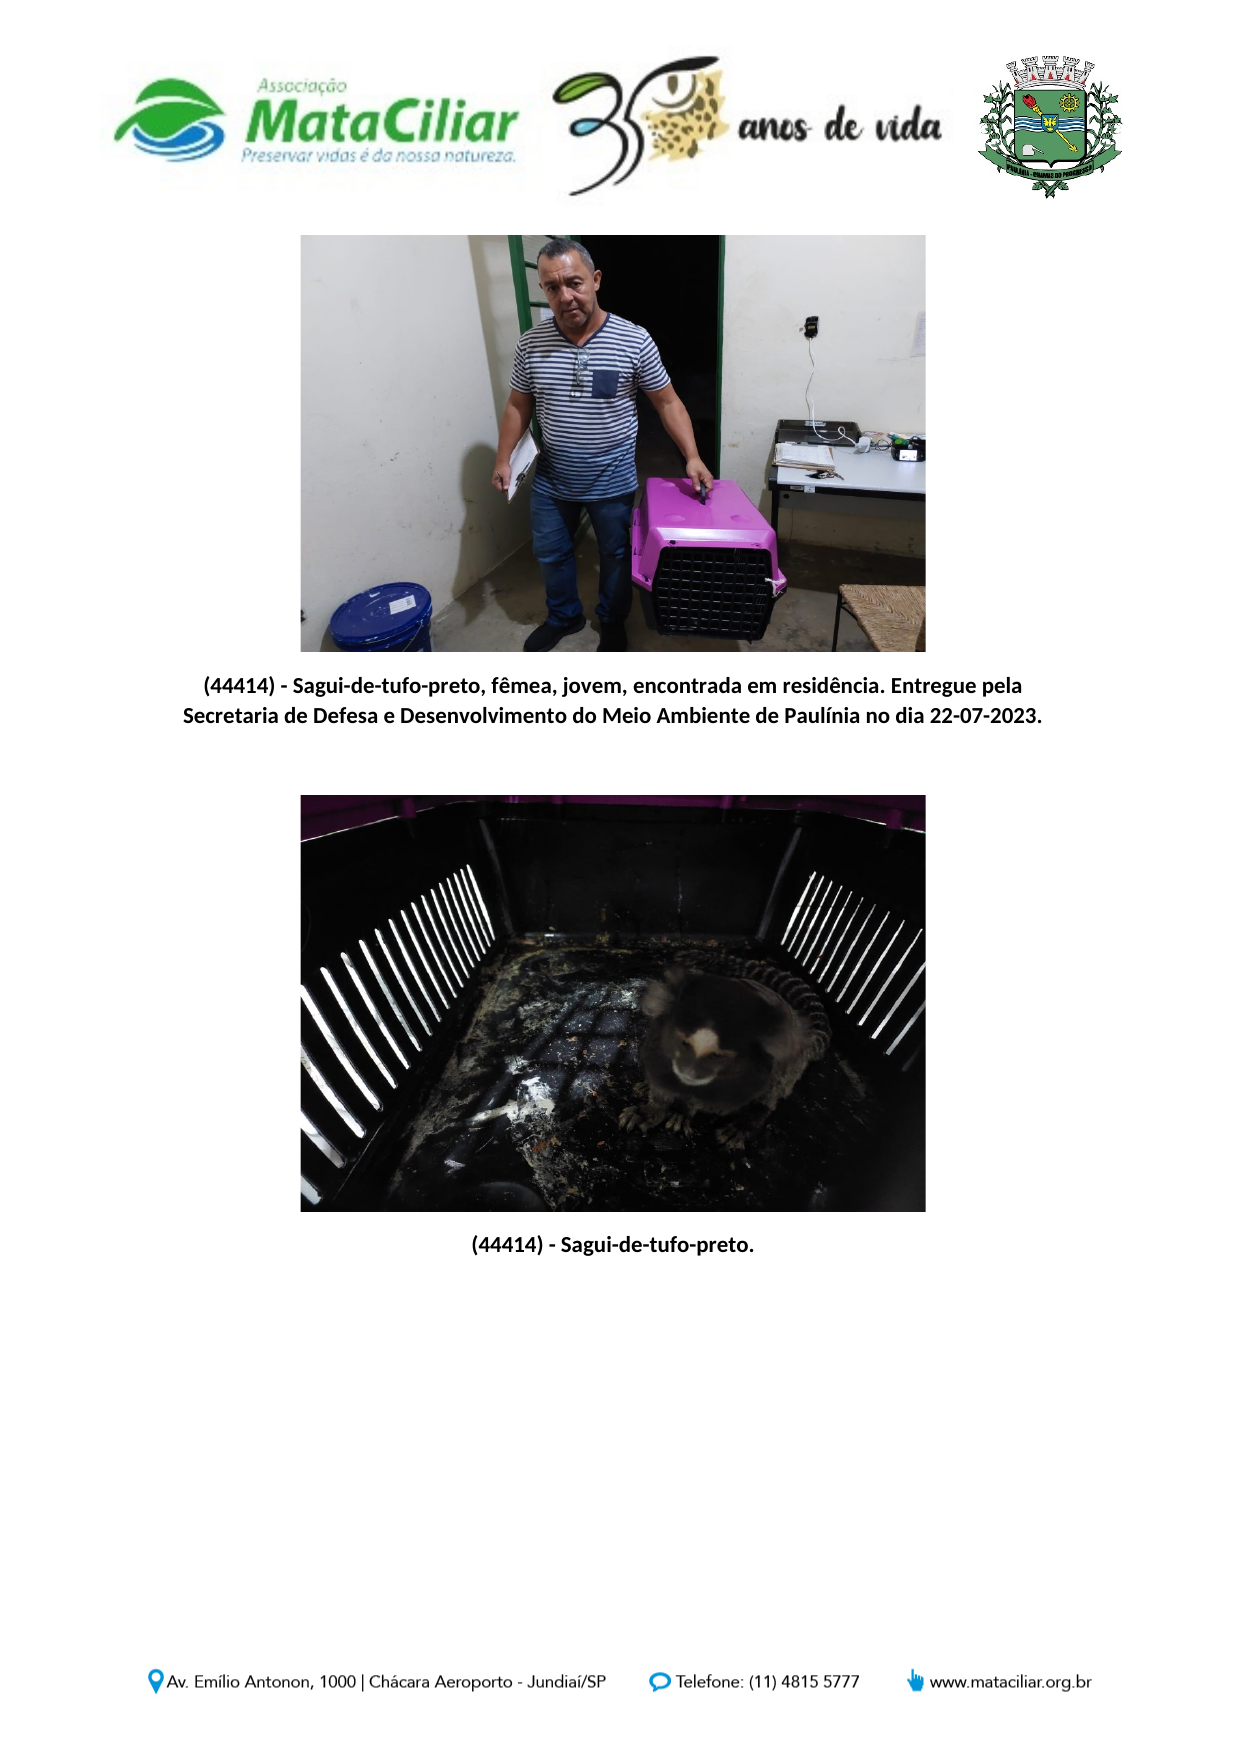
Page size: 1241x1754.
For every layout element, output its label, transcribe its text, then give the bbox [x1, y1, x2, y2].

picture [97, 31, 954, 222]
picture [975, 56, 1125, 201]
text (44414) - Sagui-de-tufo-preto, fêmea, jovem, encontrada em residência. Entregue pela Secretaria de Defesa e Desenvolvimento do Meio Ambiente de Paulínia no dia 22-07-2023. [177, 671, 1049, 729]
text (44414) - Sagui-de-tufo-preto. [177, 1230, 1049, 1258]
picture [0, 1628, 1240, 1754]
picture [300, 235, 926, 652]
picture [300, 795, 926, 1212]
